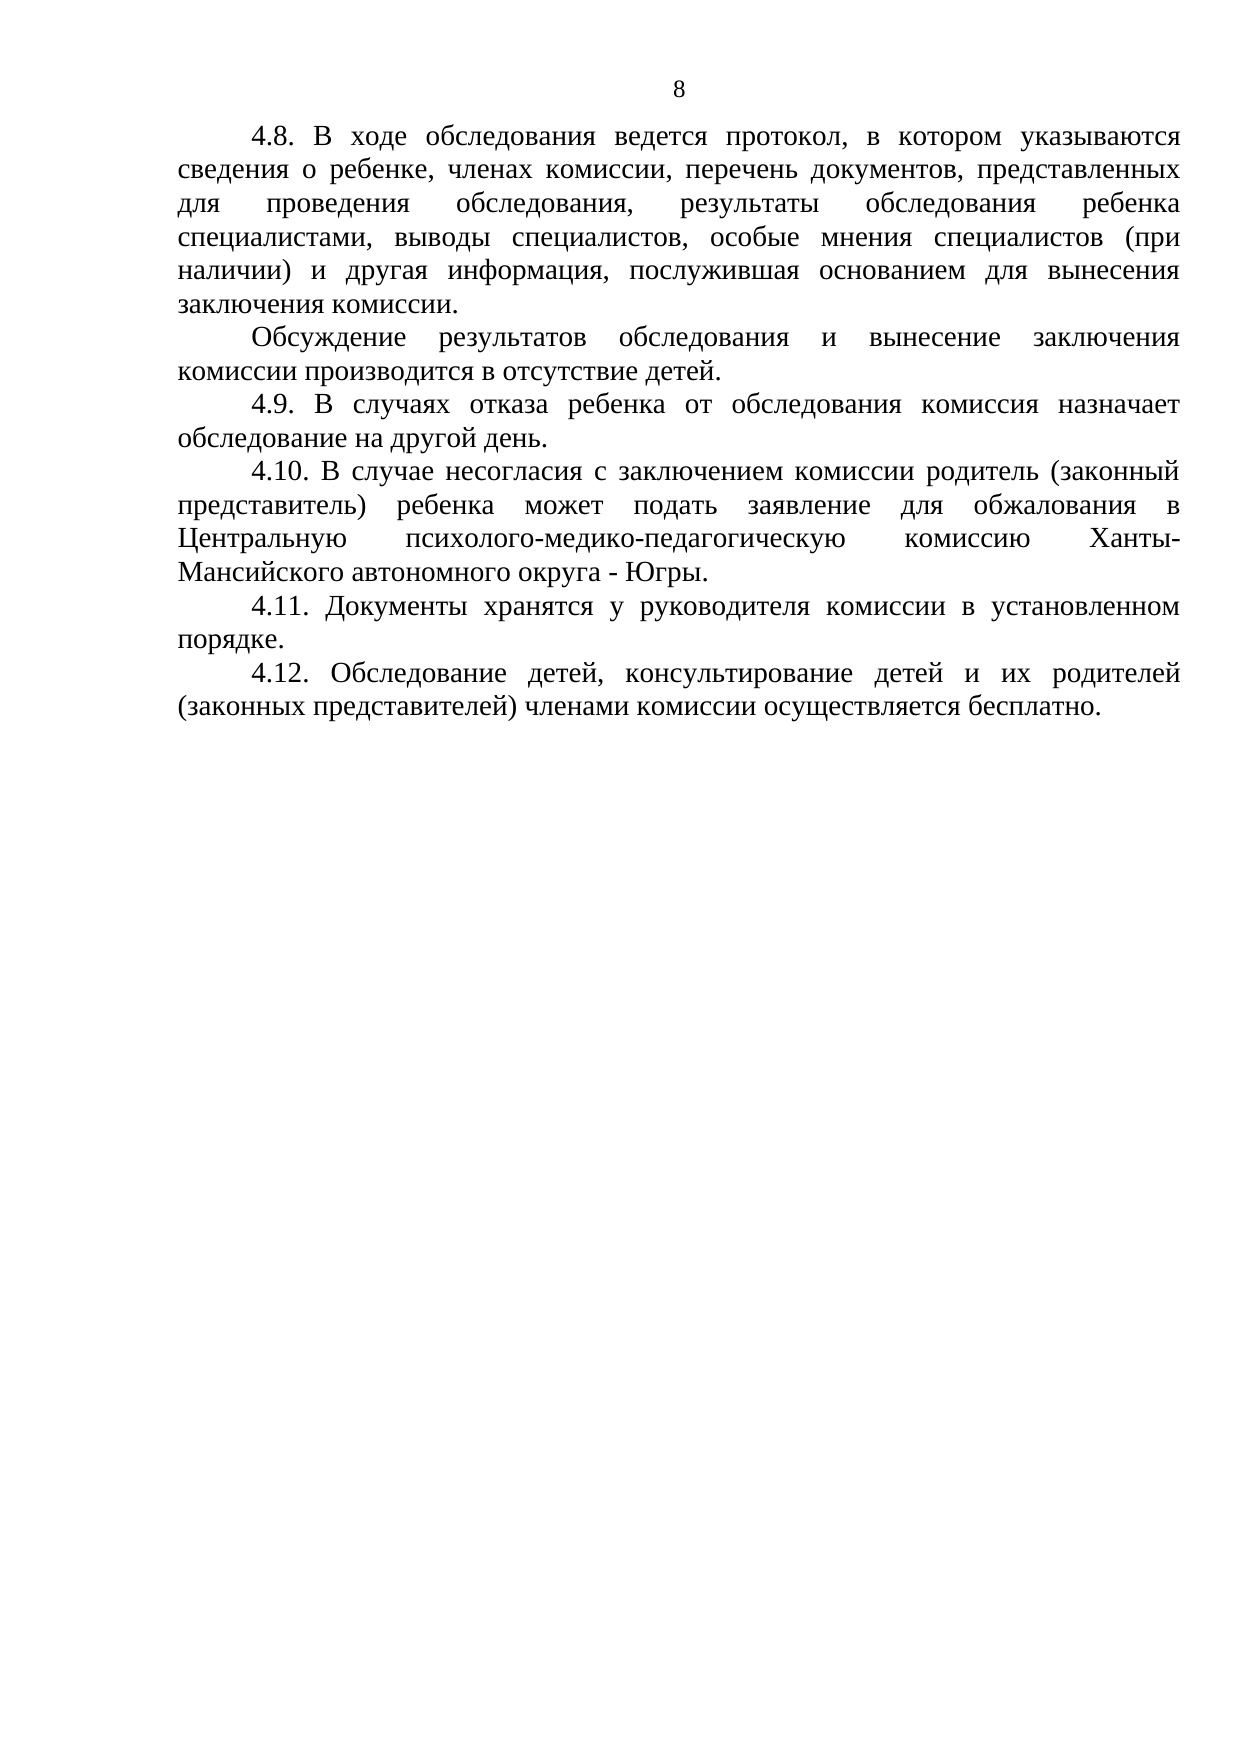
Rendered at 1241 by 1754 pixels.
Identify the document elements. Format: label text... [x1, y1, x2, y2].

text 4.8. В ходе обследования ведется протокол, в котором указываются сведения о ребенке, членах комиссии, перечень документов, представленных для проведения обследования, результаты обследования ребенка специалистами, выводы специалистов, особые мнения специалистов (при наличии) и другая информация, послужившая основанием для вынесения заключения комиссии. [177, 118, 1181, 319]
text 4.10. В случае несогласия с заключением комиссии родитель (законный представитель) ребенка может подать заявление для обжалования в Центральную психолого-медико-педагогическую комиссию Ханты-Мансийского автономного округа - Югры. [177, 453, 1181, 588]
text 4.11. Документы хранятся у руководителя комиссии в установленном порядке. [177, 588, 1181, 655]
text 4.12. Обследование детей, консультирование детей и их родителей (законных представителей) членами комиссии осуществляется бесплатно. [177, 655, 1181, 722]
text Обсуждение результатов обследования и вынесение заключения комиссии производится в отсутствие детей. [177, 319, 1181, 386]
text 4.9. В случаях отказа ребенка от обследования комиссия назначает обследование на другой день. [177, 386, 1181, 453]
